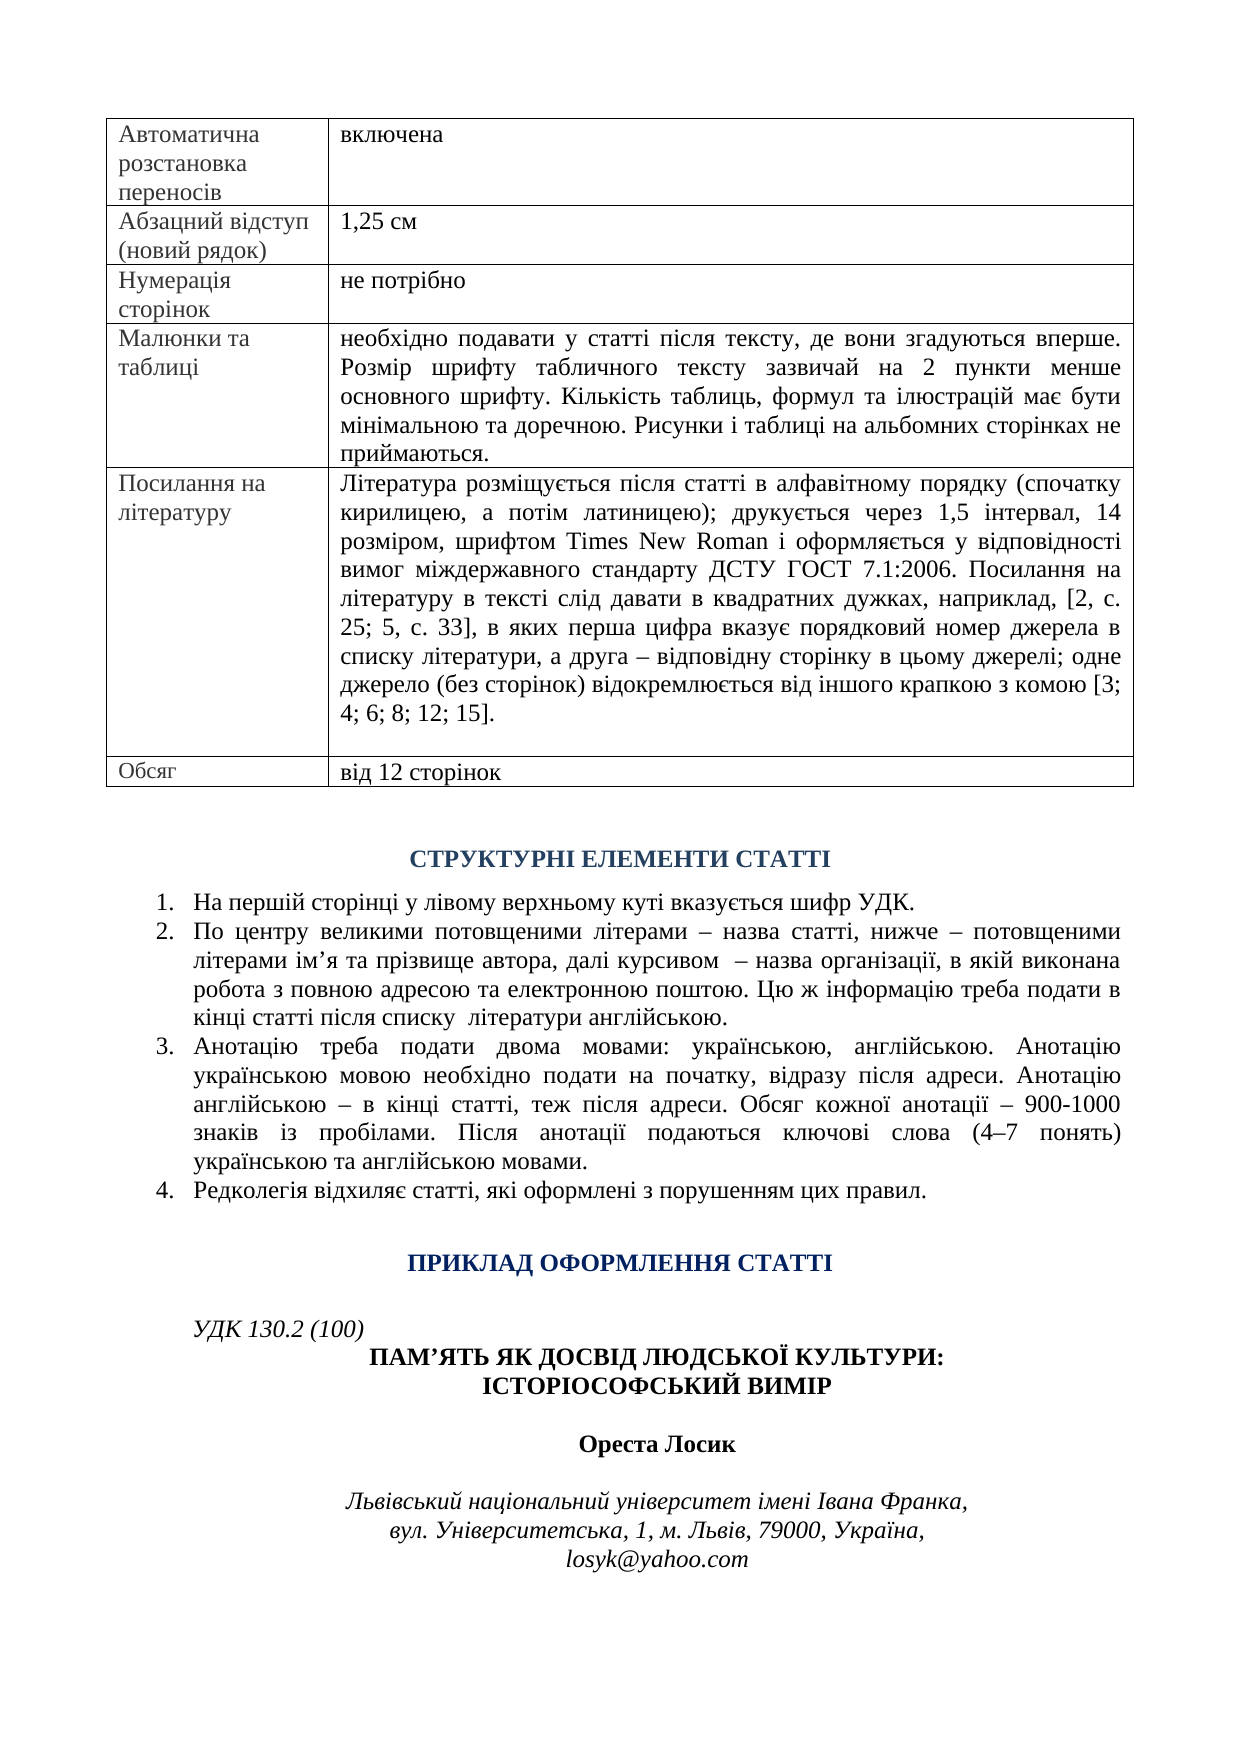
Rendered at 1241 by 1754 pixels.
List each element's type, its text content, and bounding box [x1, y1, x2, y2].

table_cell від 12 сторінок [329, 757, 1133, 786]
text вул. Університетська, 1, м. Львів, 79000, Україна, [118, 1515, 1122, 1544]
text ПРИКЛАД ОФОРМЛЕННЯ СТАТТІ [118, 1248, 1122, 1277]
table_cell Посилання на літературу [107, 468, 328, 756]
table_cell необхідно подавати у статті після тексту, де вони згадуються вперше. Розмір шрифту табличного тексту зазвичай на 2 пункти менше основного шрифту. Кількість таблиць, формул та ілюстрацій має бути мінімальною та доречною. Рисунки і таблиці на альбомних сторінках не приймаються. [329, 324, 1133, 467]
text ПАМʼЯТЬ ЯК ДОСВІД ЛЮДСЬКОЇ КУЛЬТУРИ: [118, 1342, 1122, 1371]
text УДК 130.2 (100) [118, 1314, 1122, 1342]
table_cell не потрібно [329, 265, 1133, 322]
list Анотацію треба подати двома мовами: українською, англійською. Анотацію українською мовою необхідно подати на початку, відразу після адреси. Анотацію англійською – в кінці статті, теж після адреси. Обсяг кожної анотації – 900-1000 знаків із пробілами. Після анотації подаються ключові слова (4–7 понять) українською та англійською мовами. [156, 1031, 1122, 1175]
list Редколегія відхиляє статті, які оформлені з порушенням цих правил. [156, 1175, 1122, 1204]
table_cell Автоматична розстановка переносів [107, 119, 328, 205]
table_cell Малюнки та таблиці [107, 324, 328, 467]
text losyk@yahoo.com [118, 1544, 1122, 1572]
table_cell Література розміщується після статті в алфавітному порядку (спочатку кирилицею, а потім латиницею); друкується через 1,5 інтервал, 14 розміром, шрифтом Times New Roman і оформляється у відповідності вимог міждержавного стандарту ДСТУ ГОСТ 7.1:2006. Посилання на літературу в тексті слід давати в квадратних дужках, наприклад, [2, с. 25; 5, с. 33], в яких перша цифра вказує порядковий номер джерела в списку літератури, а друга – відповідну сторінку в цьому джерелі; одне джерело (без сторінок) відокремлюється від іншого крапкою з комою [3; 4; 6; 8; 12; 15]. [329, 468, 1133, 756]
table_cell Обсяг [107, 757, 328, 786]
table_cell включена [329, 119, 1133, 205]
text ІСТОРІОСОФСЬКИЙ ВИМІР [118, 1371, 1122, 1400]
text Львівський національний університет імені Івана Франка, [118, 1486, 1122, 1515]
list По центру великими потовщеними літерами – назва статті, нижче – потовщеними літерами ім’я та прізвище автора, далі курсивом – назва організації, в якій виконана робота з повною адресою та електронною поштою. Цю ж інформацію треба подати в кінці статті після списку літератури англійською. [156, 916, 1122, 1031]
list На першій сторінці у лівому верхньому куті вказується шифр УДК. [156, 887, 1122, 916]
subtitle СТРУКТУРНІ ЕЛЕМЕНТИ СТАТТІ [118, 844, 1122, 873]
table_cell Нумерація сторінок [107, 265, 328, 322]
text Ореста Лосик [118, 1429, 1122, 1457]
table_cell 1,25 см [329, 206, 1133, 264]
table_cell Абзацний відступ (новий рядок) [107, 206, 328, 264]
